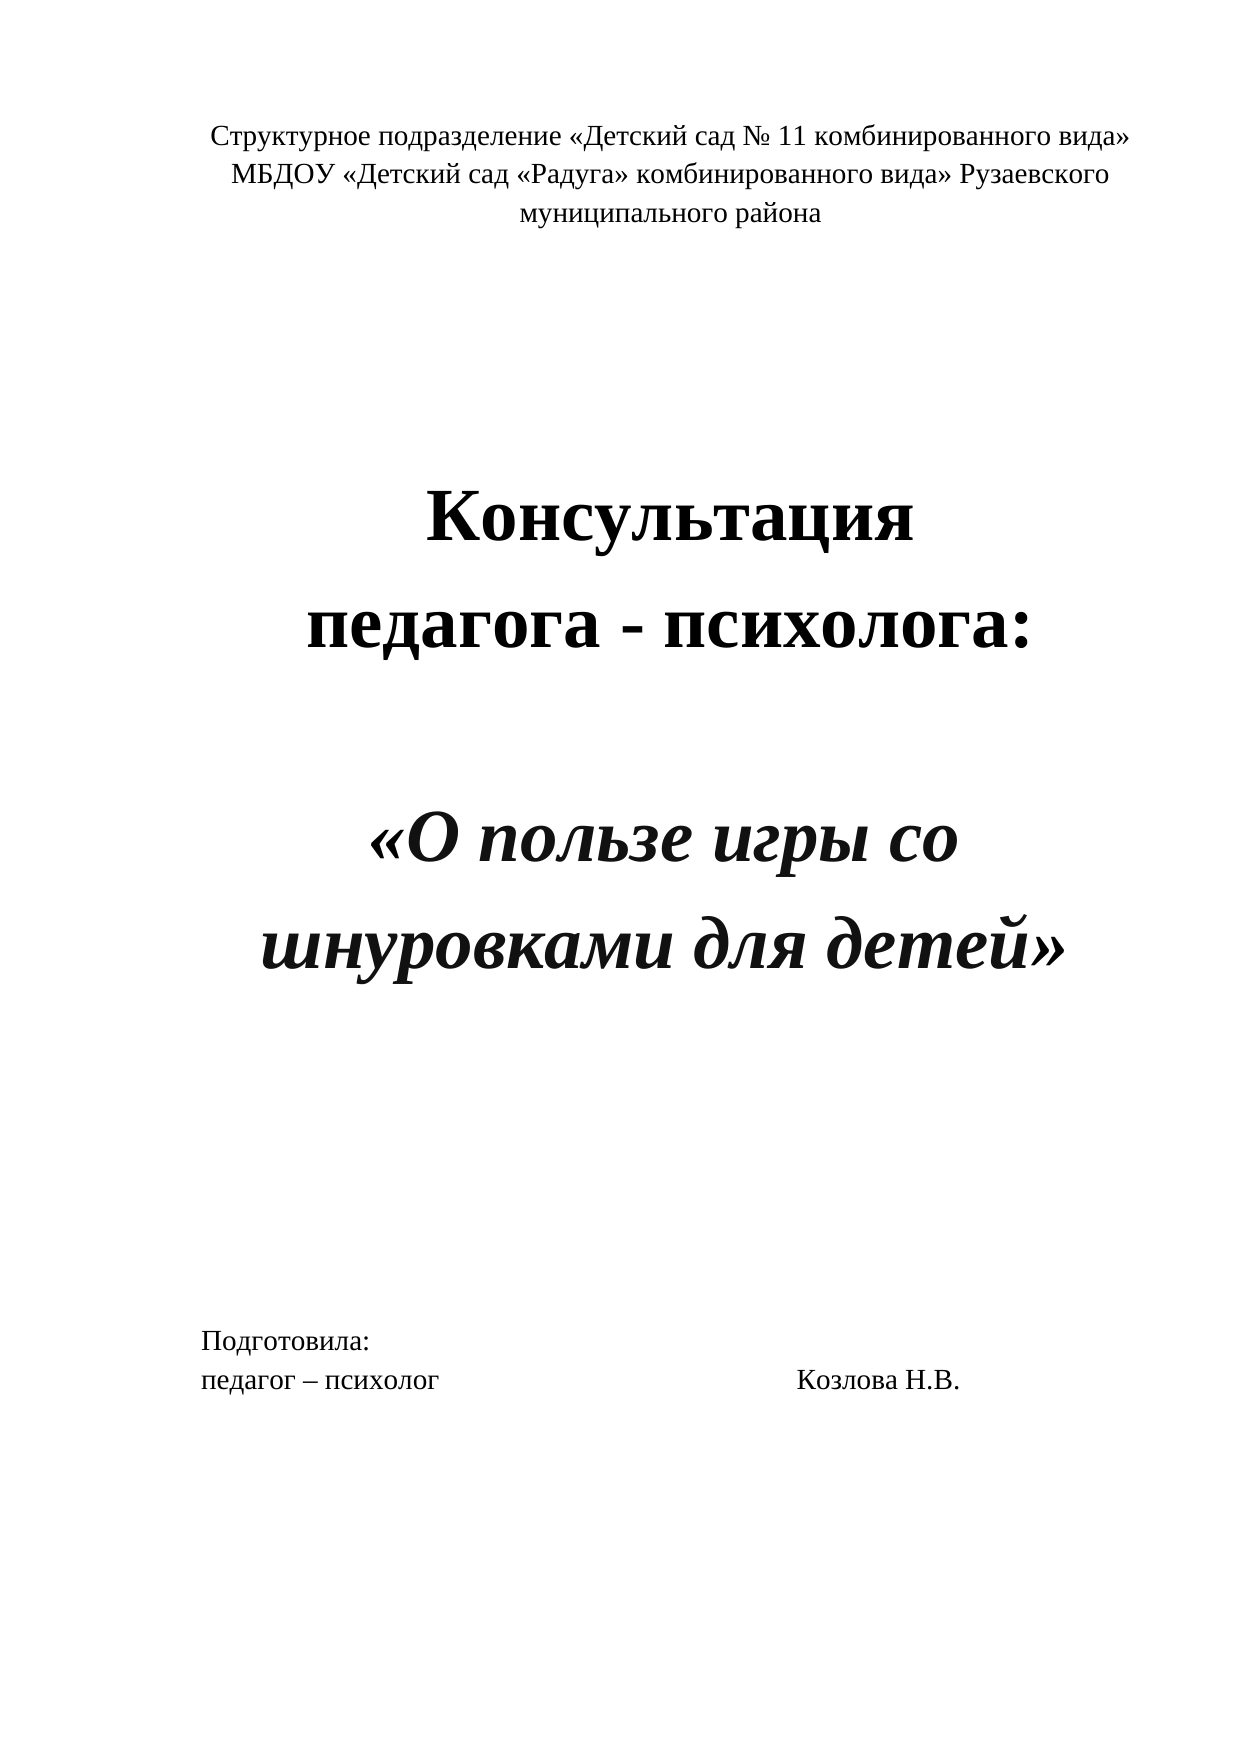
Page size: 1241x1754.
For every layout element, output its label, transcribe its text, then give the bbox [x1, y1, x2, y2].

text Консультация [201, 470, 1140, 556]
text педагог – психолог Козлова Н.В. [201, 1362, 1140, 1396]
text Подготовила: [201, 1323, 1140, 1357]
text шнуровками для детей» [177, 898, 1152, 984]
text Структурное подразделение «Детский сад № 11 комбинированного вида» МБДОУ «Детский сад «Радуга» комбинированного вида» Рузаевского муниципального района [201, 118, 1140, 229]
text педагога - психолога: [201, 577, 1140, 663]
text «О пользе игры со [177, 791, 1152, 877]
